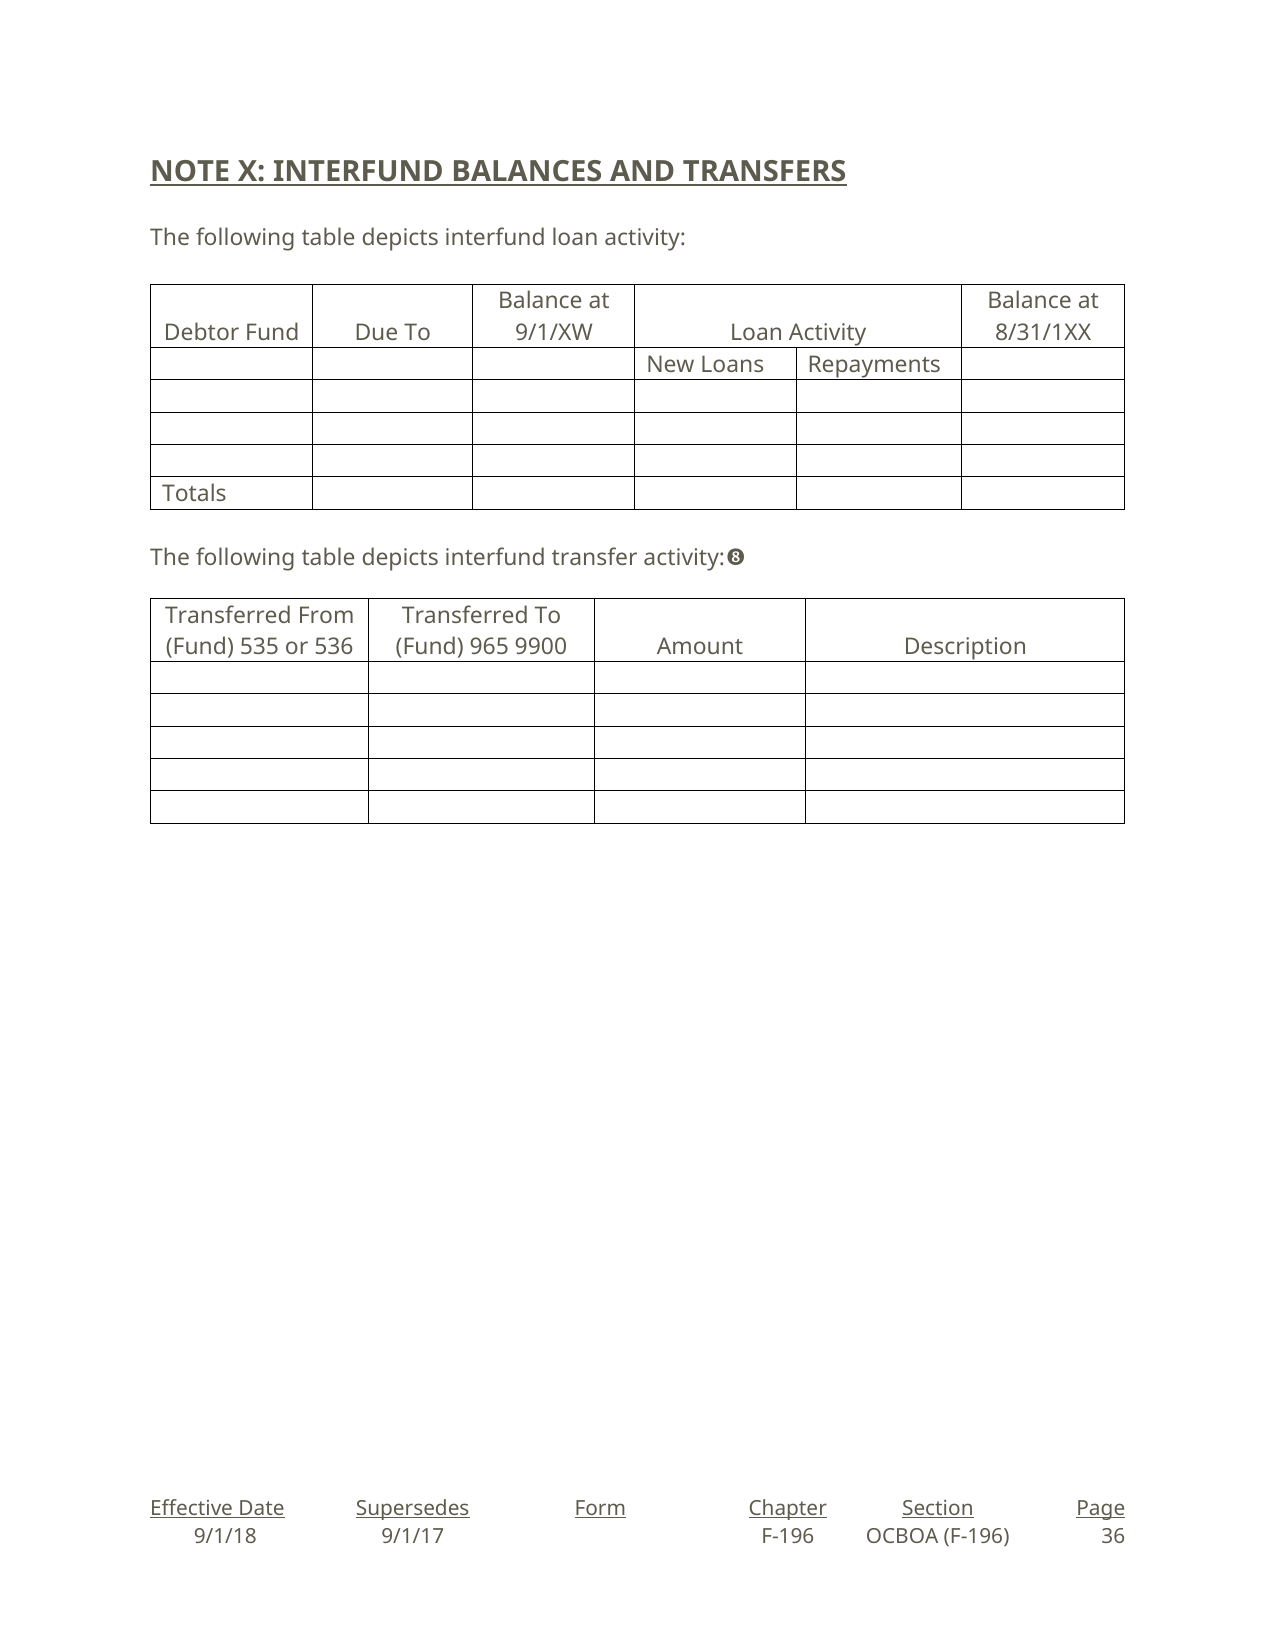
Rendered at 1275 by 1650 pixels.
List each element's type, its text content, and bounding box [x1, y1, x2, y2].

table_cell Repayments [797, 348, 961, 379]
table_cell [369, 662, 594, 693]
table_header Amount [595, 599, 805, 661]
table_cell [962, 380, 1124, 412]
table_cell [635, 445, 796, 476]
table_cell [473, 445, 634, 476]
table_header Transferred From (Fund) 535 or 536 [151, 599, 368, 661]
table_cell [369, 791, 594, 822]
table_cell [635, 413, 796, 444]
table_header Balance at 8/31/1XX [962, 285, 1124, 347]
table_cell [806, 759, 1124, 790]
table_cell [313, 348, 472, 379]
table_cell [151, 662, 368, 693]
text The following table depicts interfund loan activity: [150, 221, 1125, 252]
table_cell [313, 445, 472, 476]
table_header Debtor Fund [151, 285, 312, 347]
table_cell [595, 727, 805, 758]
subtitle Note x: Interfund balances and transfers [150, 150, 1102, 190]
table_cell [473, 380, 634, 412]
table_cell [313, 413, 472, 444]
table_cell [151, 727, 368, 758]
table_cell [962, 477, 1124, 508]
table_cell [797, 380, 961, 412]
text The following table depicts interfund transfer activity: [150, 541, 1125, 572]
table_header Loan Activity [635, 285, 961, 347]
table_cell [635, 477, 796, 508]
table_cell [595, 759, 805, 790]
table_cell [151, 694, 368, 726]
table_cell [806, 791, 1124, 822]
table_cell [369, 727, 594, 758]
table_cell [473, 477, 634, 508]
table_header Due To [313, 285, 472, 347]
table_cell [473, 413, 634, 444]
table_cell [806, 662, 1124, 693]
table_cell [595, 662, 805, 693]
table_cell [151, 380, 312, 412]
table_cell [595, 791, 805, 822]
table_cell [595, 694, 805, 726]
table_cell [962, 445, 1124, 476]
table_header Description [806, 599, 1124, 661]
table_cell [806, 694, 1124, 726]
table_header Transferred To (Fund) 965 9900 [369, 599, 594, 661]
table_cell [151, 445, 312, 476]
table_cell [635, 380, 796, 412]
table_cell Totals [151, 477, 312, 508]
table_cell [151, 348, 312, 379]
table_cell [797, 445, 961, 476]
table_cell [473, 348, 634, 379]
table_cell [313, 477, 472, 508]
table_cell [369, 759, 594, 790]
table_cell [151, 413, 312, 444]
table_cell New Loans [635, 348, 796, 379]
table_cell [962, 348, 1124, 379]
table_cell [151, 791, 368, 822]
table_cell [797, 413, 961, 444]
table_cell [962, 413, 1124, 444]
table_cell [151, 759, 368, 790]
table_cell [797, 477, 961, 508]
table_cell [369, 694, 594, 726]
table_header Balance at 9/1/XW [473, 285, 634, 347]
table_cell [806, 727, 1124, 758]
table_cell [313, 380, 472, 412]
